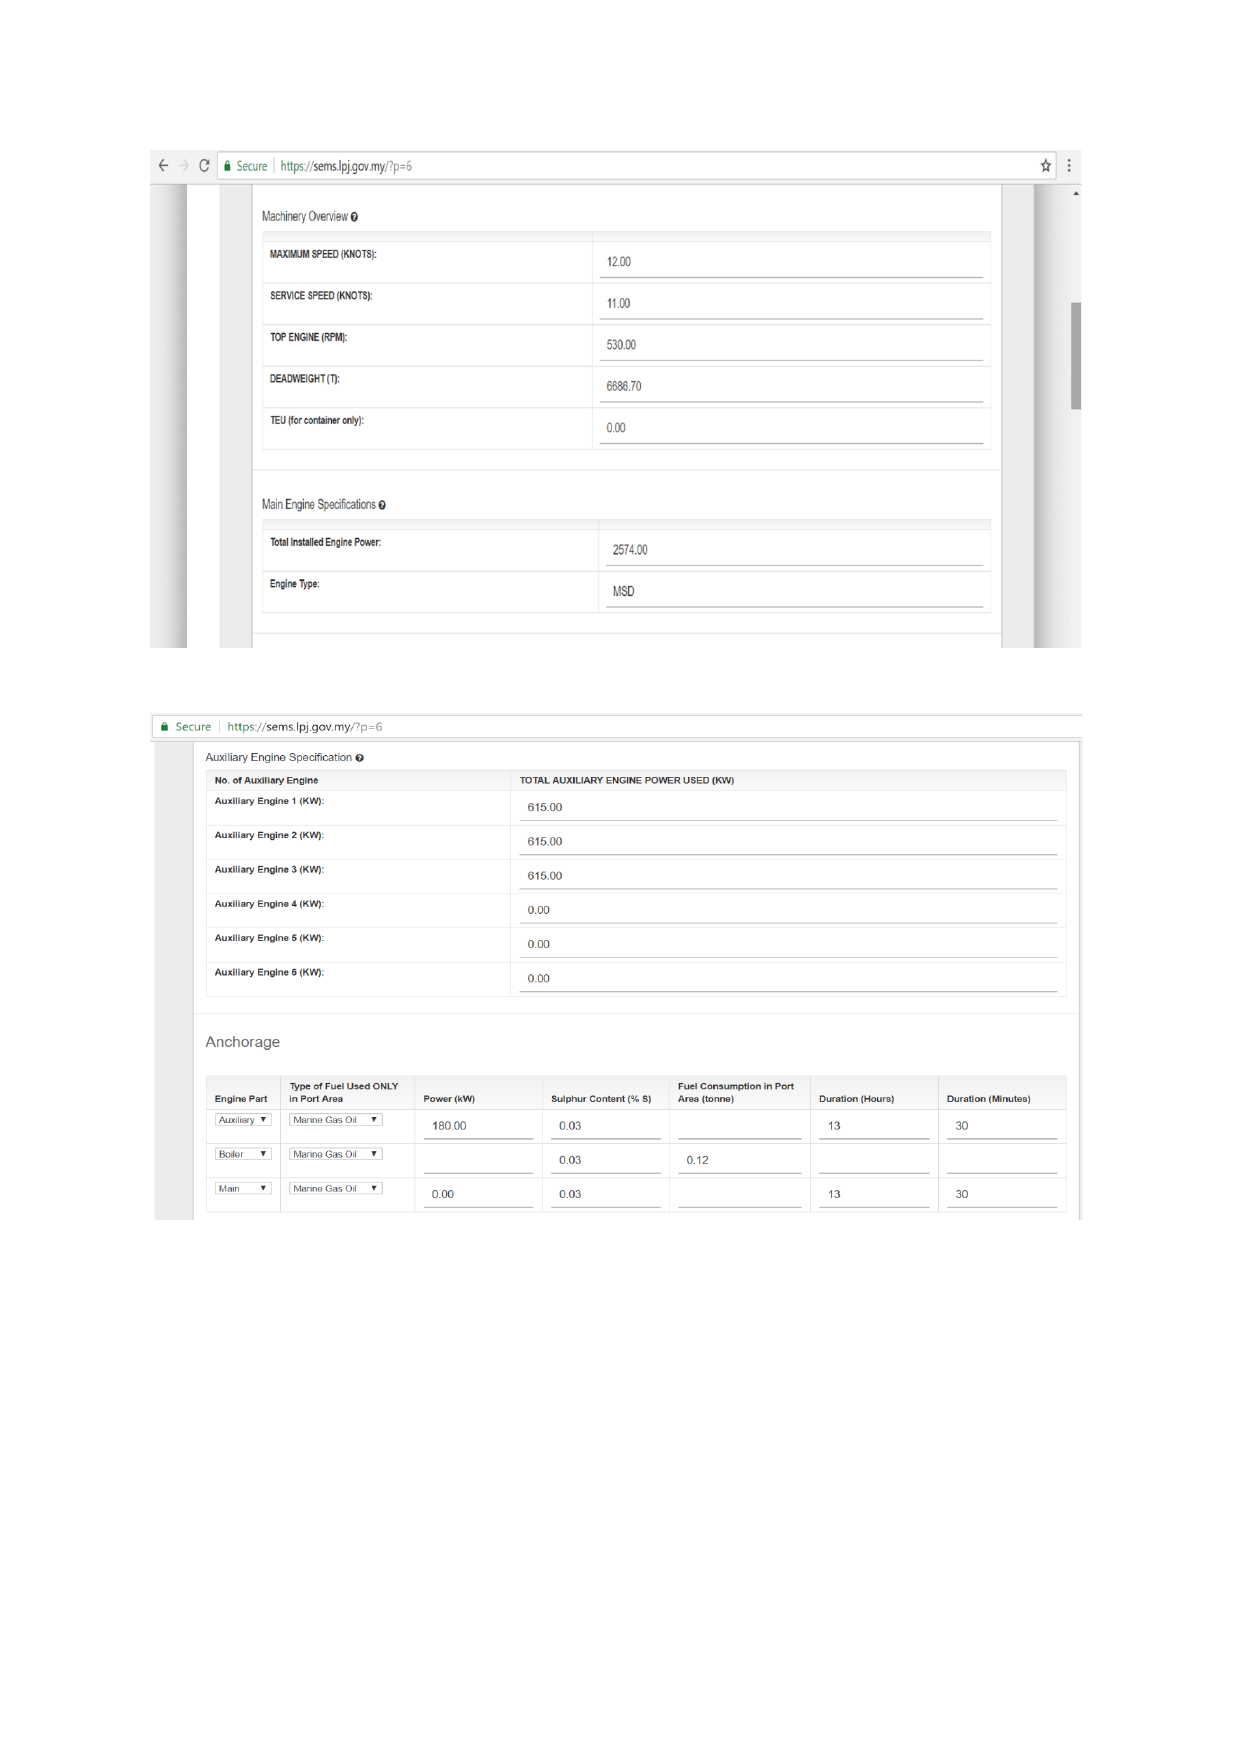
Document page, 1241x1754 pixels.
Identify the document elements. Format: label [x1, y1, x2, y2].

picture [150, 150, 1082, 648]
picture [150, 713, 1083, 1220]
